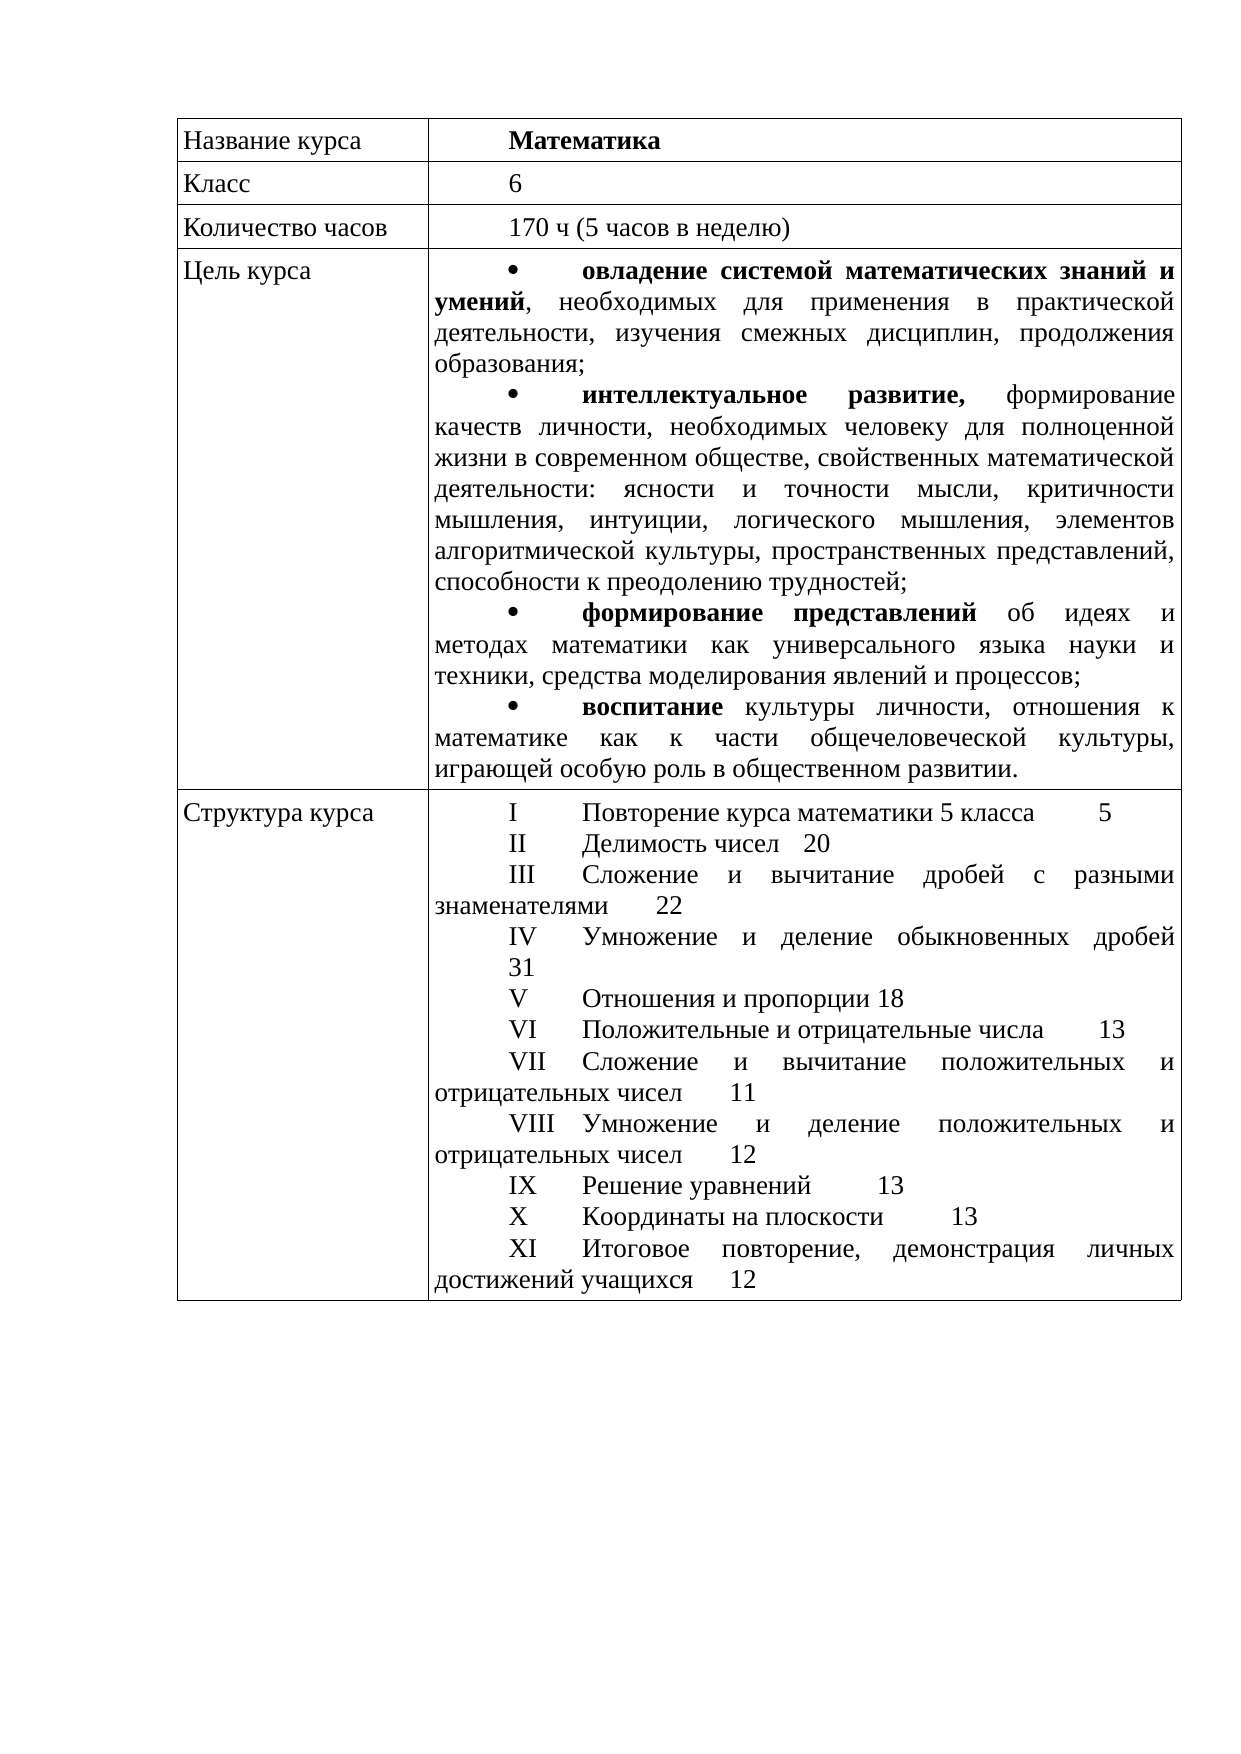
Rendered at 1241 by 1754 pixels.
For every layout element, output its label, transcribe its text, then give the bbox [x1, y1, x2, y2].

table_cell Структура курса [178, 790, 428, 1300]
table_cell Класс [178, 162, 428, 204]
table_cell I Повторение курса математики 5 класса 5 II Делимость чисел 20 III Сложение и вычитание дробей с разными знаменателями 22 IV Умножение и деление обыкновенных дробей 31 V Отношения и пропорции 18 VI Положительные и отрицательные числа 13 VII Сложение и вычитание положительных и отрицательных чисел 11 VIII Умножение и деление положительных и отрицательных чисел 12 IX Решение уравнений 13 X Координаты на плоскости 13 XI Итоговое повторение, демонстрация личных достижений учащихся 12 [429, 790, 1181, 1300]
table_cell Количество часов [178, 205, 428, 247]
table_header Название курса [178, 119, 428, 161]
table_cell 170 ч (5 часов в неделю) [429, 205, 1181, 247]
table_cell 6 [429, 162, 1181, 204]
table_cell овладение системой математических знаний и умений, необходимых для применения в практической деятельности, изучения смежных дисциплин, продолжения образования; интеллектуальное развитие, формирование качеств личности, необходимых человеку для полноценной жизни в современном обществе, свойственных математической деятельности: ясности и точности мысли, критичности мышления, интуиции, логического мышления, элементов алгоритмической культуры, пространственных представлений, способности к преодолению трудностей; формирование представлений об идеях и методах математики как универсального языка науки и техники, средства моделирования явлений и процессов; воспитание культуры личности, отношения к математике как к части общечеловеческой культуры, играющей особую роль в общественном развитии. [429, 249, 1181, 789]
table_cell Цель курса [178, 249, 428, 789]
table_header Математика [429, 119, 1181, 161]
